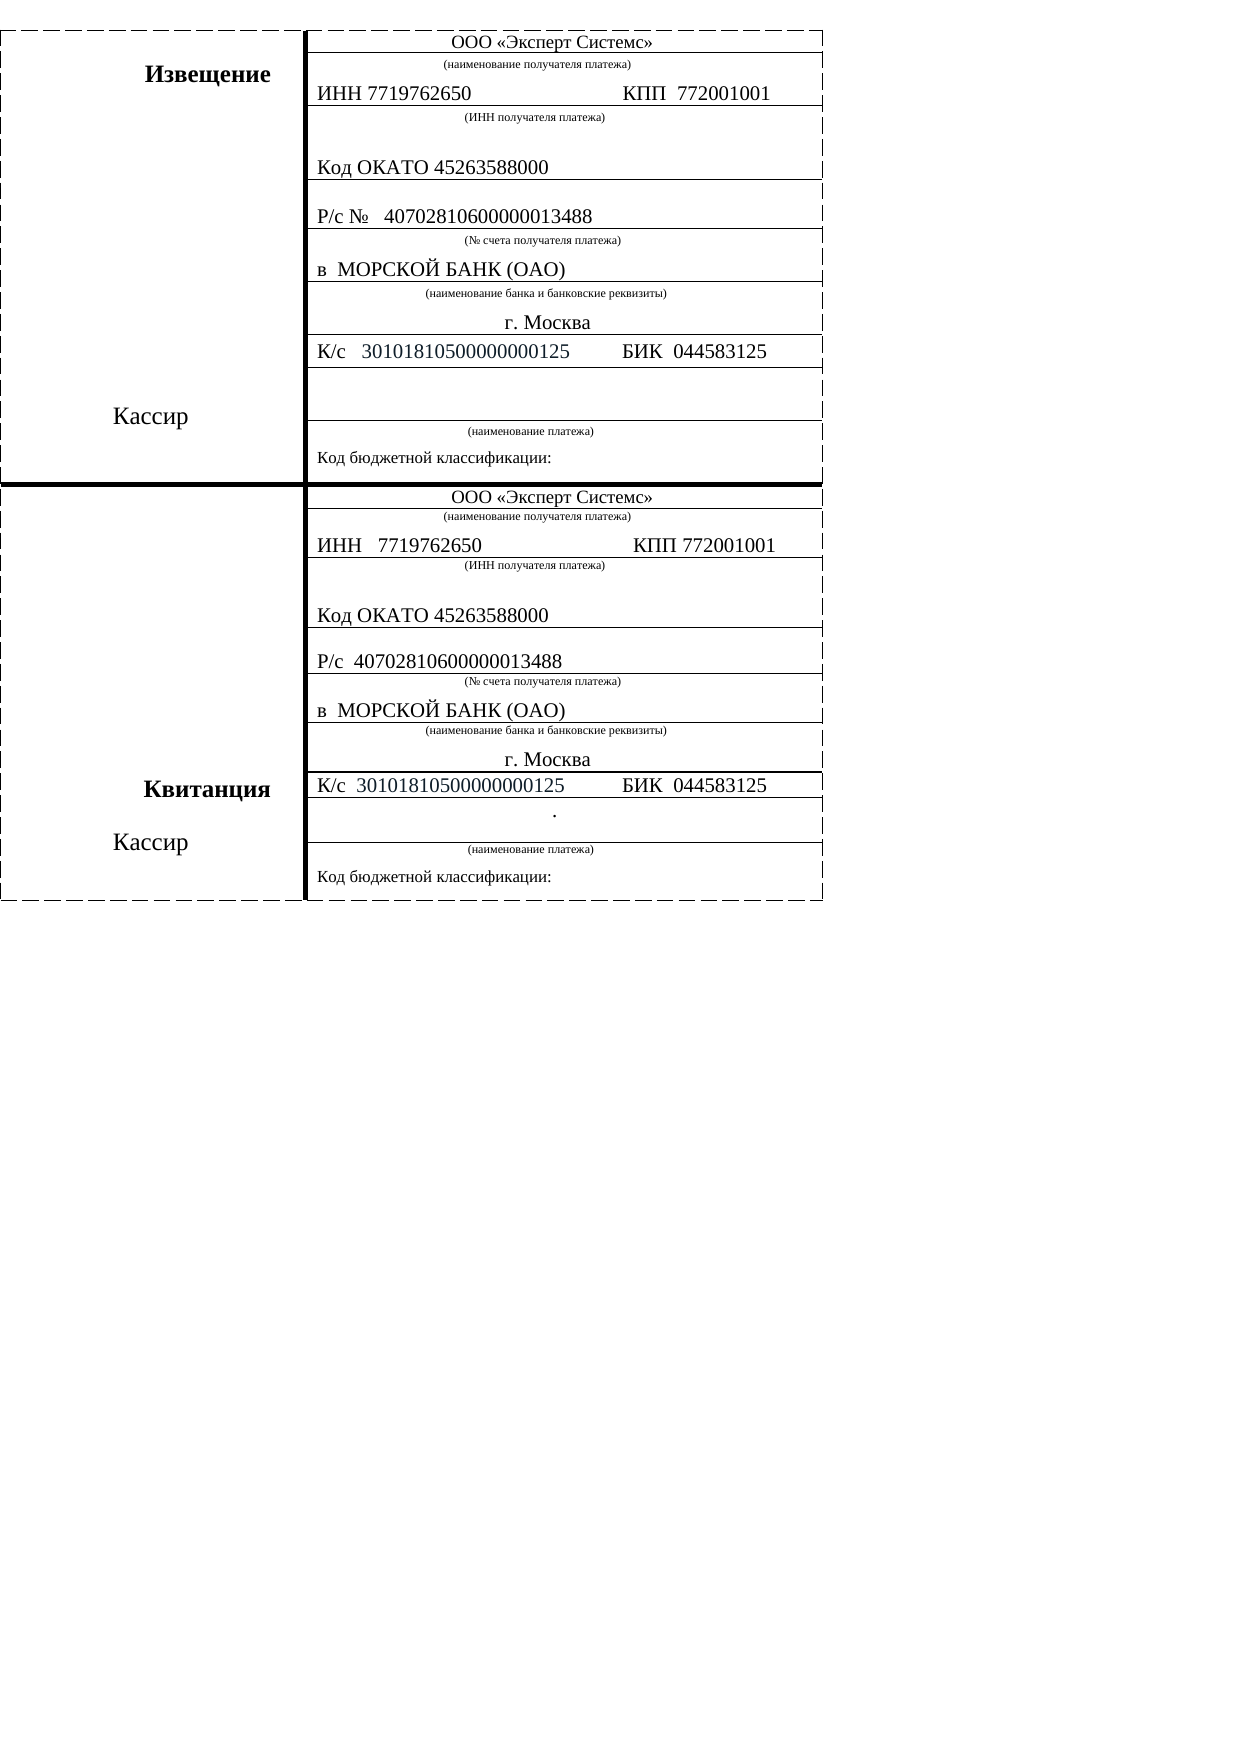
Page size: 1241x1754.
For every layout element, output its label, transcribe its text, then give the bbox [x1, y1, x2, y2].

table_cell (наименование платежа) Код бюджетной классификации: [308, 843, 822, 900]
table_cell (наименование банка и банковские реквизиты) г. Москва [308, 282, 822, 334]
table_cell (наименование получателя платежа) ИНН 7719762650 КПП 772001001 [308, 53, 822, 105]
table_cell Р/c № 40702810600000013488 [308, 180, 822, 228]
table_cell (ИНН получателя платежа) Код ОКАТО 45263588000 [308, 106, 822, 179]
table_cell Квитанция Кассир [0, 484, 303, 900]
table_cell (наименование банка и банковские реквизиты) г. Москва [308, 723, 822, 771]
table_header ООО «Эксперт Системс» [308, 30, 822, 52]
table_cell Р/c 40702810600000013488 [308, 628, 822, 673]
table_cell (ИНН получателя платежа) Код ОКАТО 45263588000 [308, 558, 822, 627]
table_cell (наименование получателя платежа) ИНН 7719762650 КПП 772001001 [308, 509, 822, 557]
table_cell [308, 368, 822, 419]
table_header Извещение Кассир [0, 30, 305, 482]
table_cell К/с 30101810500000000125 БИК 044583125 [308, 335, 822, 367]
table_cell . [308, 798, 822, 842]
table_cell К/с 30101810500000000125 БИК 044583125 [564, 773, 822, 797]
table_cell (наименование платежа) Код бюджетной классификации: [308, 421, 822, 482]
table_cell ООО «Эксперт Системс» [308, 487, 822, 508]
table_cell (№ счета получателя платежа) в МОРСКОЙ БАНК (ОАО) [308, 674, 822, 722]
table_cell (№ счета получателя платежа) в МОРСКОЙ БАНК (ОАО) [308, 229, 822, 281]
